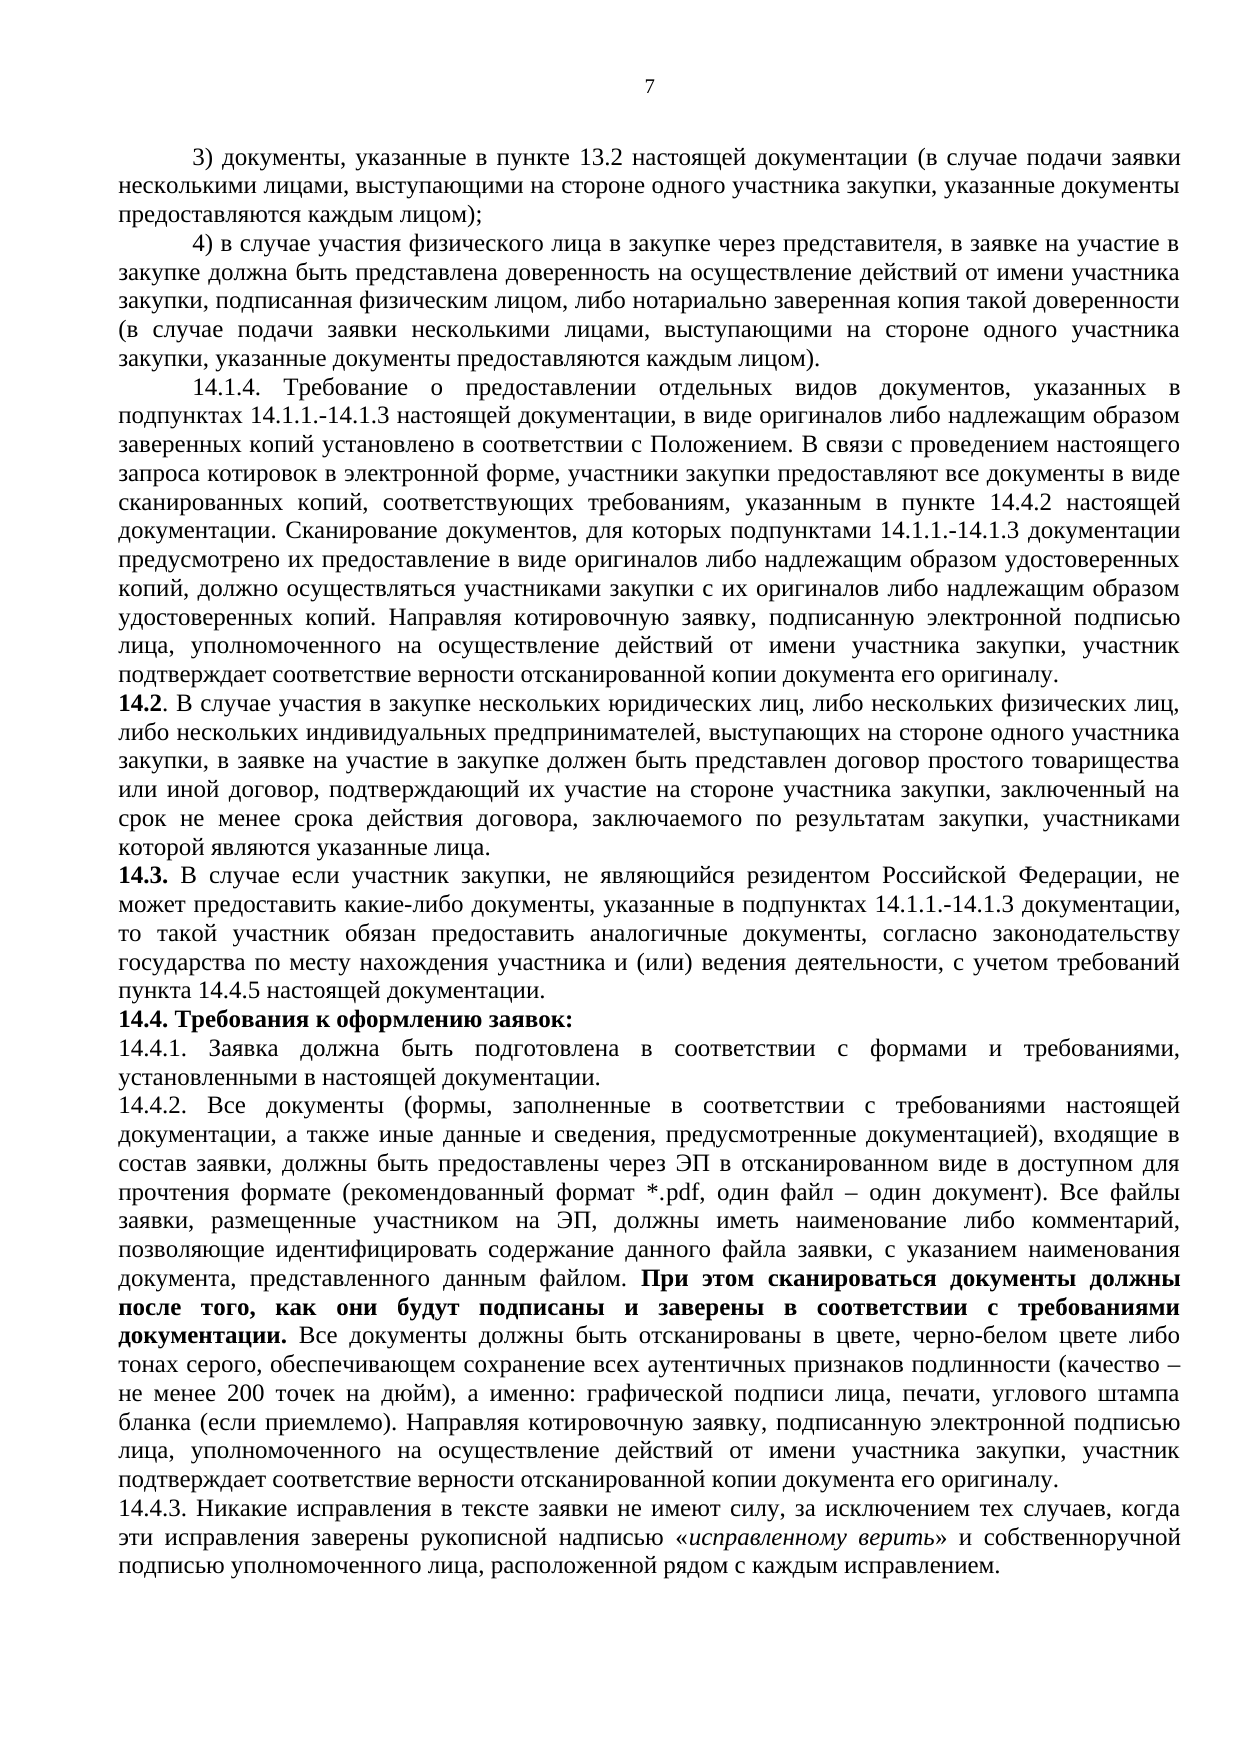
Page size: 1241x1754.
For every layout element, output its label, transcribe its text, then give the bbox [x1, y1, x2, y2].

text 3) документы, указанные в пункте 13.2 настоящей документации (в случае подачи заявки несколькими лицами, выступающими на стороне одного участника закупки, указанные документы предоставляются каждым лицом); [118, 142, 1181, 228]
text 14.3. В случае если участник закупки, не являющийся резидентом Российской Федерации, не может предоставить какие-либо документы, указанные в подпунктах 14.1.1.-14.1.3 документации, то такой участник обязан предоставить аналогичные документы, согласно законодательству государства по месту нахождения участника и (или) ведения деятельности, с учетом требований пункта 14.4.5 настоящей документации. [118, 860, 1181, 1004]
text 14.4.1. Заявка должна быть подготовлена в соответствии с формами и требованиями, установленными в настоящей документации. [118, 1033, 1181, 1090]
text 14.4.3. Никакие исправления в тексте заявки не имеют силу, за исключением тех случаев, когда эти исправления заверены рукописной надписью «исправленному верить» и собственноручной подписью уполномоченного лица, расположенной рядом с каждым исправлением. [118, 1493, 1181, 1579]
text 14.4. Требования к оформлению заявок: [118, 1004, 1181, 1033]
text 14.1.4. Требование о предоставлении отдельных видов документов, указанных в подпунктах 14.1.1.-14.1.3 настоящей документации, в виде оригиналов либо надлежащим образом заверенных копий установлено в соответствии с Положением. В связи с проведением настоящего запроса котировок в электронной форме, участники закупки предоставляют все документы в виде сканированных копий, соответствующих требованиям, указанным в пункте 14.4.2 настоящей документации. Сканирование документов, для которых подпунктами 14.1.1.-14.1.3 документации предусмотрено их предоставление в виде оригиналов либо надлежащим образом удостоверенных копий, должно осуществляться участниками закупки с их оригиналов либо надлежащим образом удостоверенных копий. Направляя котировочную заявку, подписанную электронной подписью лица, уполномоченного на осуществление действий от имени участника закупки, участник подтверждает соответствие верности отсканированной копии документа его оригиналу. [118, 372, 1181, 688]
text 14.4.2. Все документы (формы, заполненные в соответствии с требованиями настоящей документации, а также иные данные и сведения, предусмотренные документацией), входящие в состав заявки, должны быть предоставлены через ЭП в отсканированном виде в доступном для прочтения формате (рекомендованный формат *.pdf, один файл – один документ). Все файлы заявки, размещенные участником на ЭП, должны иметь наименование либо комментарий, позволяющие идентифицировать содержание данного файла заявки, с указанием наименования документа, представленного данным файлом. При этом сканироваться документы должны после того, как они будут подписаны и заверены в соответствии с требованиями документации. Все документы должны быть отсканированы в цвете, черно-белом цвете либо тонах серого, обеспечивающем сохранение всех аутентичных признаков подлинности (качество – не менее 200 точек на дюйм), а именно: графической подписи лица, печати, углового штампа бланка (если приемлемо). Направляя котировочную заявку, подписанную электронной подписью лица, уполномоченного на осуществление действий от имени участника закупки, участник подтверждает соответствие верности отсканированной копии документа его оригиналу. [118, 1090, 1181, 1493]
text 4) в случае участия физического лица в закупке через представителя, в заявке на участие в закупке должна быть представлена доверенность на осуществление действий от имени участника закупки, подписанная физическим лицом, либо нотариально заверенная копия такой доверенности (в случае подачи заявки несколькими лицами, выступающими на стороне одного участника закупки, указанные документы предоставляются каждым лицом). [118, 228, 1181, 372]
text 14.2. В случае участия в закупке нескольких юридических лиц, либо нескольких физических лиц, либо нескольких индивидуальных предпринимателей, выступающих на стороне одного участника закупки, в заявке на участие в закупке должен быть представлен договор простого товарищества или иной договор, подтверждающий их участие на стороне участника закупки, заключенный на срок не менее срока действия договора, заключаемого по результатам закупки, участниками которой являются указанные лица. [118, 688, 1181, 860]
